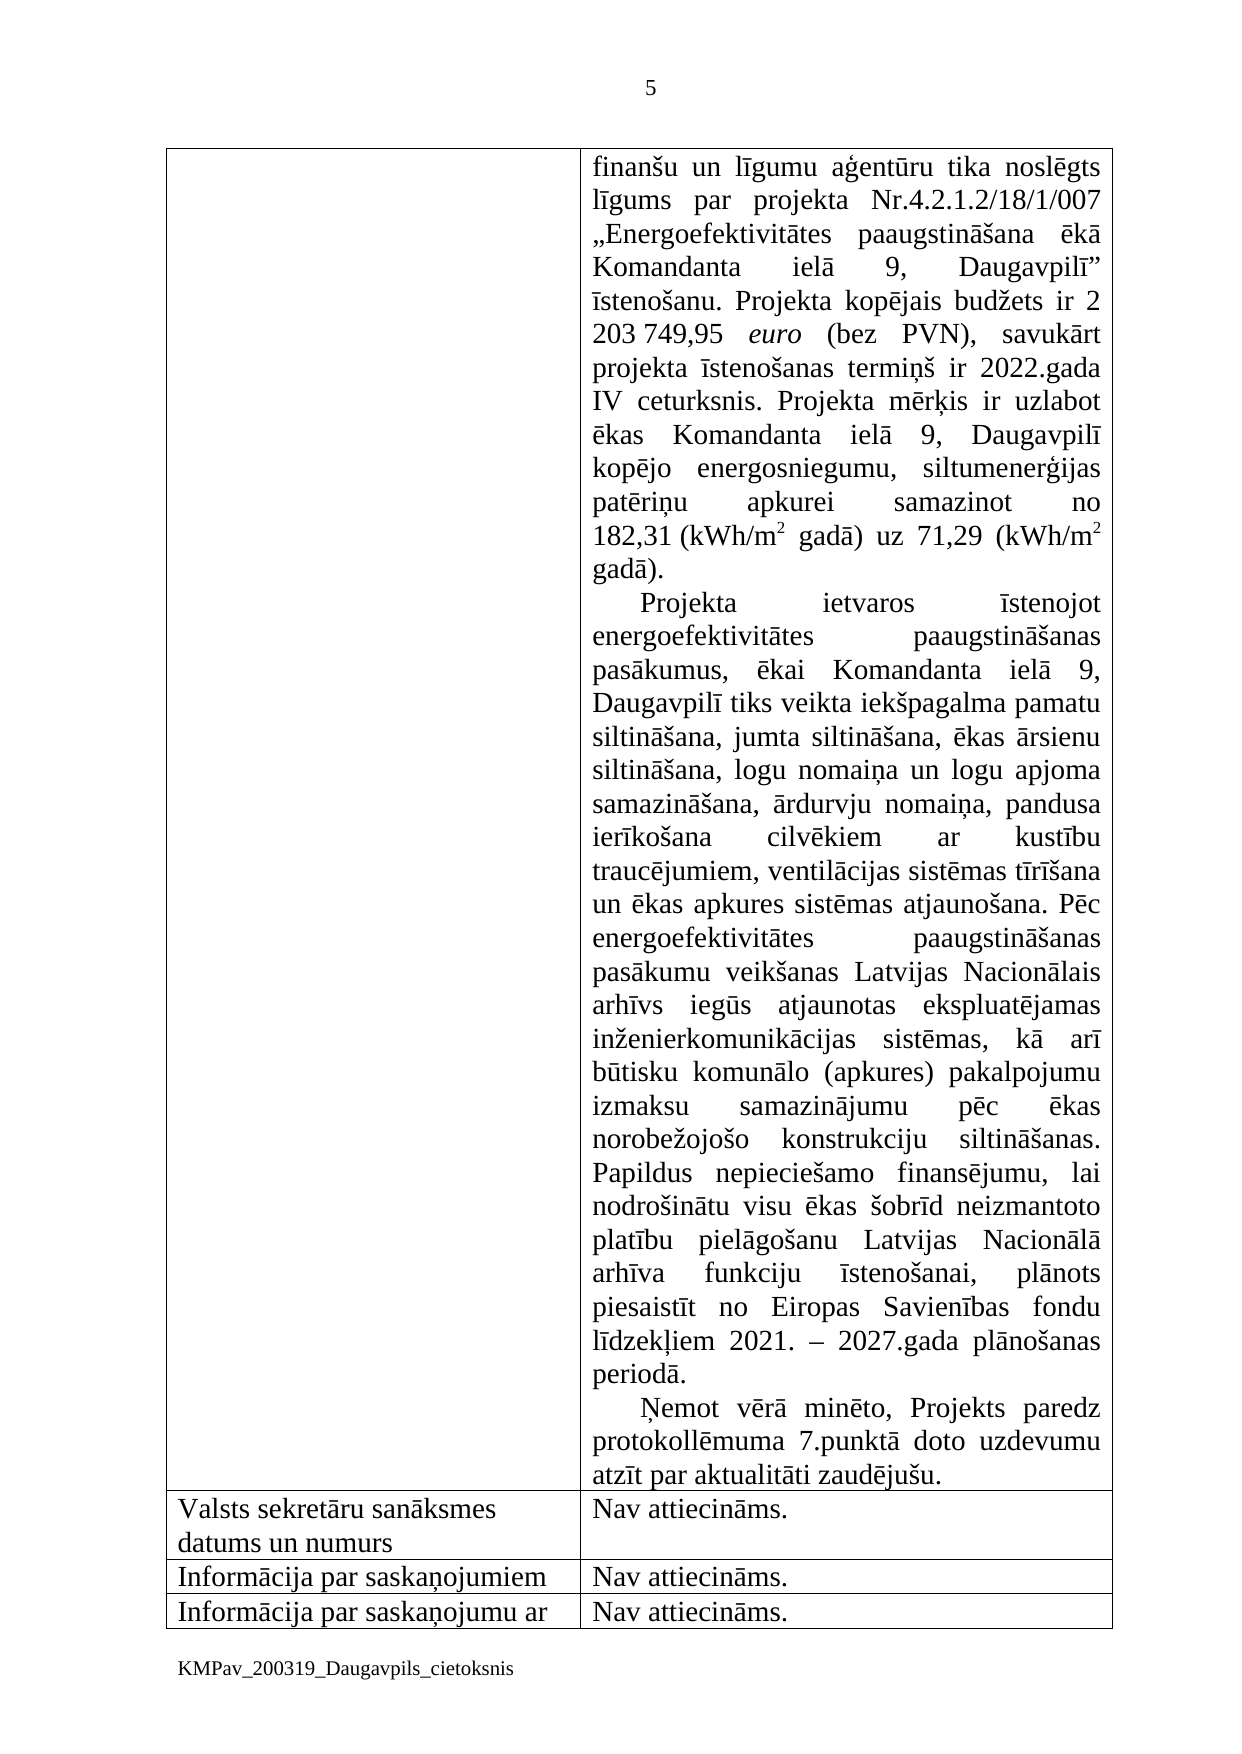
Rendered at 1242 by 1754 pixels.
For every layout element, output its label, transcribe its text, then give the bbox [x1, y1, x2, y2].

table_cell Informācija par saskaņojumiem [167, 1560, 580, 1593]
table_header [581, 149, 1112, 1490]
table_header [167, 149, 580, 1490]
table_cell Nav attiecināms. [581, 1491, 1112, 1558]
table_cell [167, 1594, 580, 1628]
table_cell Nav attiecināms. [581, 1560, 1112, 1593]
table_cell Nav attiecināms. [581, 1594, 1112, 1628]
table_cell Valsts sekretāru sanāksmes datums un numurs [167, 1491, 580, 1558]
